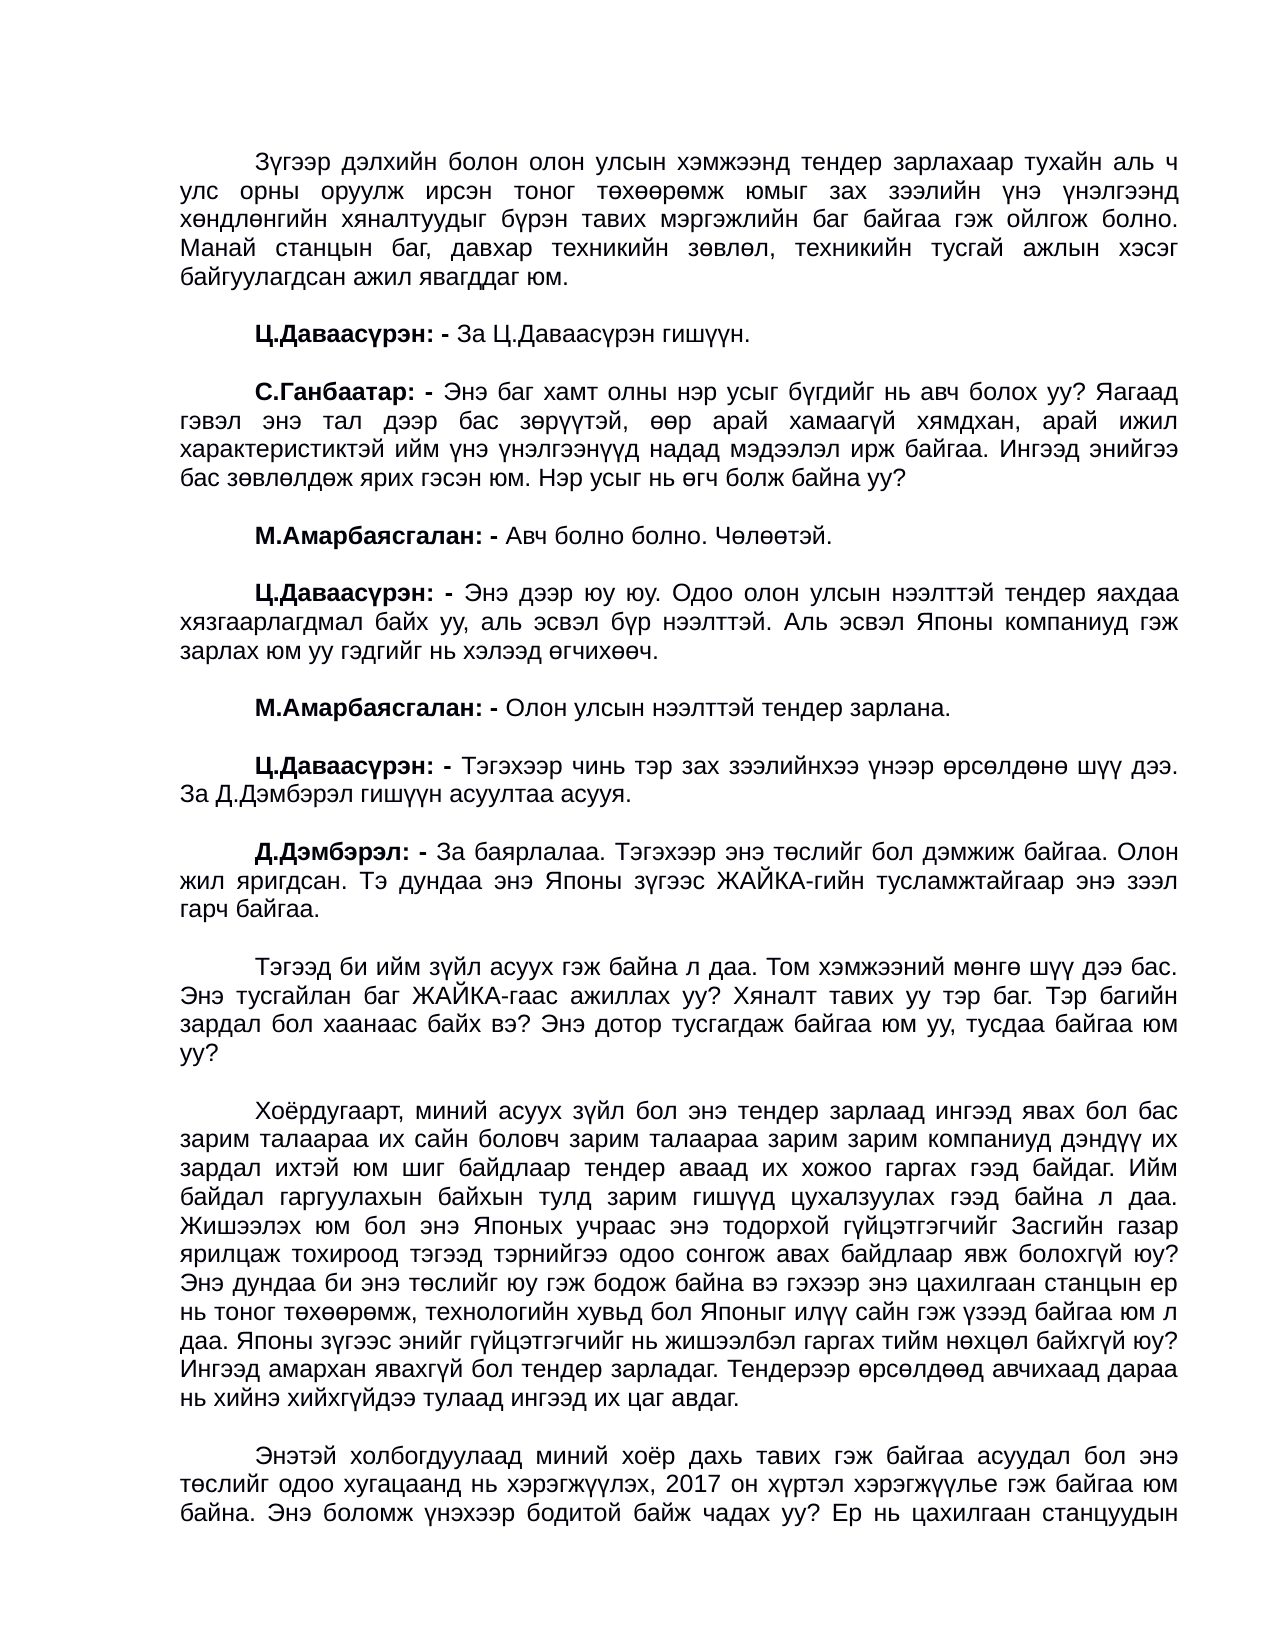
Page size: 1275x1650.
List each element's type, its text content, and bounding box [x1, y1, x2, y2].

text М.Амарбаясгалан: - Олон улсын нээлттэй тендер зарлана. [179, 693, 1179, 722]
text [179, 1441, 1179, 1527]
text М.Амарбаясгалан: - Авч болно болно. Чөлөөтэй. [179, 521, 1179, 549]
text Ц.Даваасүрэн: - Тэгэхээр чинь тэр зах зээлийнхээ үнээр өрсөлдөнө шүү дээ. За Д.Дэмбэрэл гишүүн асуултаа асууя. [179, 751, 1179, 808]
text Зүгээр дэлхийн болон олон улсын хэмжээнд тендер зарлахаар тухайн аль ч улс орны оруулж ирсэн тоног төхөөрөмж юмыг зах зээлийн үнэ үнэлгээнд хөндлөнгийн хяналтуудыг бүрэн тавих мэргэжлийн баг байгаа гэж ойлгож болно. Манай станцын баг, давхар техникийн зөвлөл, техникийн тусгай ажлын хэсэг байгуулагдсан ажил явагддаг юм. [179, 147, 1179, 291]
text Ц.Даваасүрэн: - Энэ дээр юу юу. Одоо олон улсын нээлттэй тендер яахдаа хязгаарлагдмал байх уу, аль эсвэл бүр нээлттэй. Аль эсвэл Японы компаниуд гэж зарлах юм уу гэдгийг нь хэлээд өгчихөөч. [179, 578, 1179, 664]
text Ц.Даваасүрэн: - За Ц.Даваасүрэн гишүүн. [179, 319, 1179, 348]
text С.Ганбаатар: - Энэ баг хамт олны нэр усыг бүгдийг нь авч болох уу? Яагаад гэвэл энэ тал дээр бас зөрүүтэй, өөр арай хамаагүй хямдхан, арай ижил характеристиктэй ийм үнэ үнэлгээнүүд надад мэдээлэл ирж байгаа. Ингээд энийгээ бас зөвлөлдөж ярих гэсэн юм. Нэр усыг нь өгч болж байна уу? [179, 377, 1179, 492]
text Тэгээд би ийм зүйл асуух гэж байна л даа. Том хэмжээний мөнгө шүү дээ бас. Энэ тусгайлан баг ЖАЙКА-гаас ажиллах уу? Хяналт тавих уу тэр баг. Тэр багийн зардал бол хаанаас байх вэ? Энэ дотор тусгагдаж байгаа юм уу, тусдаа байгаа юм уу? [179, 952, 1179, 1067]
text Д.Дэмбэрэл: - За баярлалаа. Тэгэхээр энэ төслийг бол дэмжиж байгаа. Олон жил яригдсан. Тэ дундаа энэ Японы зүгээс ЖАЙКА-гийн тусламжтайгаар энэ зээл гарч байгаа. [179, 837, 1179, 923]
text Хоёрдугаарт, миний асуух зүйл бол энэ тендер зарлаад ингээд явах бол бас зарим талаараа их сайн боловч зарим талаараа зарим зарим компаниуд дэндүү их зардал ихтэй юм шиг байдлаар тендер аваад их хожоо гаргах гээд байдаг. Ийм байдал гаргуулахын байхын тулд зарим гишүүд цухалзуулах гээд байна л даа. Жишээлэх юм бол энэ Японых учраас энэ тодорхой гүйцэтгэгчийг Засгийн газар ярилцаж тохироод тэгээд тэрнийгээ одоо сонгож авах байдлаар явж болохгүй юу? Энэ дундаа би энэ төслийг юу гэж бодож байна вэ гэхээр энэ цахилгаан станцын ер нь тоног төхөөрөмж, технологийн хувьд бол Японыг илүү сайн гэж үзээд байгаа юм л даа. Японы зүгээс энийг гүйцэтгэгчийг нь жишээлбэл гаргах тийм нөхцөл байхгүй юу? Ингээд амархан явахгүй бол тендер зарладаг. Тендерээр өрсөлдөөд авчихаад дараа нь хийнэ хийхгүйдээ тулаад ингээд их цаг авдаг. [179, 1096, 1179, 1412]
